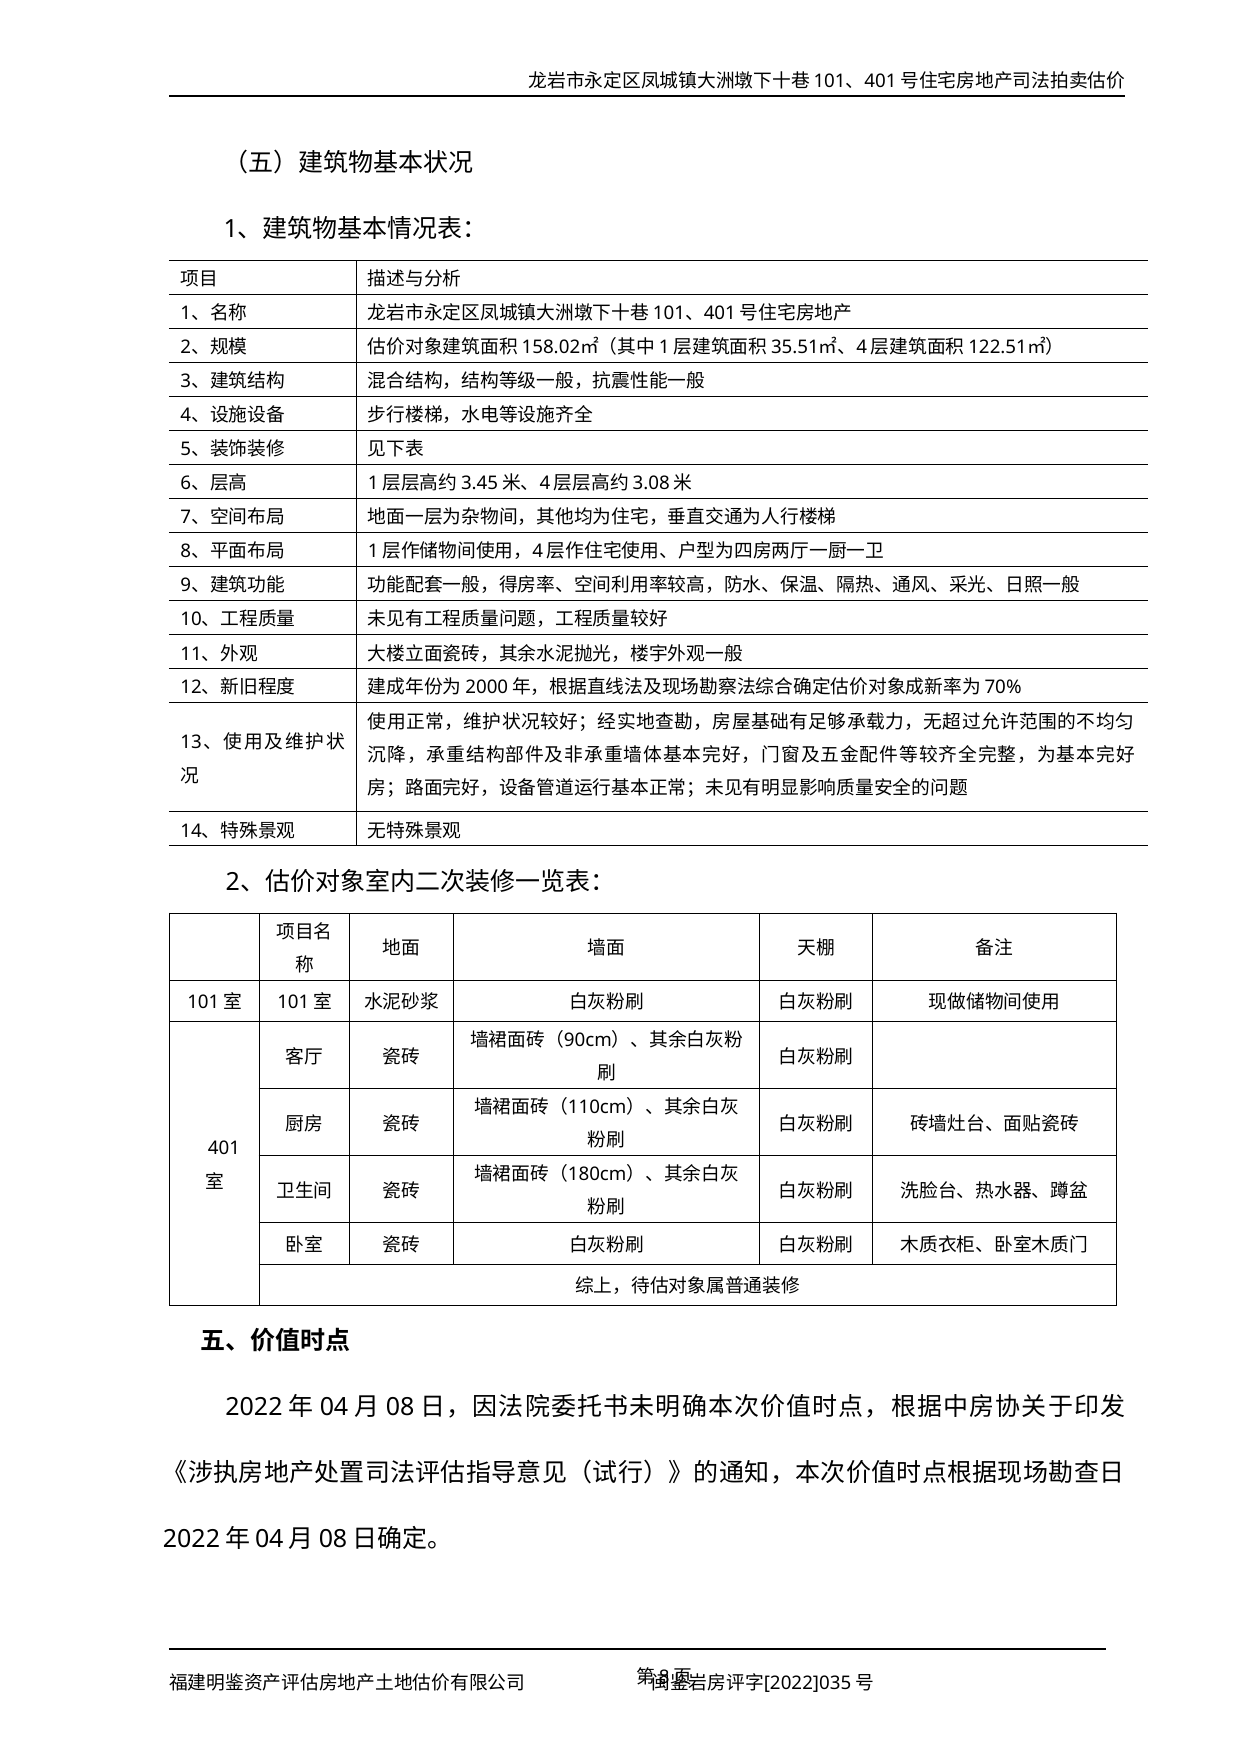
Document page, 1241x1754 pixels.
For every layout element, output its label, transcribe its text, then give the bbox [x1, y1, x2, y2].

table_cell 白灰粉刷 [760, 1223, 872, 1263]
table_cell 9、建筑功能 [169, 567, 356, 600]
table_cell 白灰粉刷 [760, 1156, 872, 1222]
table_cell [873, 1022, 1116, 1088]
table_cell 瓷砖 [350, 1156, 453, 1222]
text 1、建筑物基本情况表： [169, 193, 1125, 259]
table_cell 3、建筑结构 [169, 363, 356, 396]
table_cell 步行楼梯，水电等设施齐全 [357, 397, 1147, 430]
table_cell 混合结构，结构等级一般，抗震性能一般 [357, 363, 1147, 396]
table_cell 木质衣柜、卧室木质门 [873, 1223, 1116, 1263]
table_cell 地面一层为杂物间，其他均为住宅，垂直交通为人行楼梯 [357, 499, 1147, 532]
table_cell 白灰粉刷 [760, 981, 872, 1021]
table_cell 4、设施设备 [169, 397, 356, 430]
table_cell 401室 [170, 1022, 259, 1305]
table_header [170, 914, 259, 979]
table_cell 瓷砖 [350, 1223, 453, 1263]
table_cell 瓷砖 [350, 1089, 453, 1155]
table_cell 未见有工程质量问题，工程质量较好 [357, 601, 1147, 634]
table_cell 2、规模 [169, 329, 356, 362]
table_header 天棚 [760, 914, 872, 979]
text 2、估价对象室内二次装修一览表： [169, 846, 1125, 912]
table_cell 1层层高约3.45米、4层层高约3.08米 [357, 465, 1147, 498]
table_cell 白灰粉刷 [760, 1089, 872, 1155]
table_cell 估价对象建筑面积158.02㎡（其中1层建筑面积35.51㎡、4层建筑面积122.51㎡） [357, 329, 1147, 362]
table_cell 龙岩市永定区凤城镇大洲墩下十巷101、401号住宅房地产 [357, 295, 1147, 328]
table_cell 101室 [260, 981, 349, 1021]
table_cell 卫生间 [260, 1156, 349, 1222]
table_cell 11、外观 [169, 635, 356, 668]
table_cell 1、名称 [169, 295, 356, 328]
table_cell 12、新旧程度 [169, 669, 356, 702]
table_cell 建成年份为2000年，根据直线法及现场勘察法综合确定估价对象成新率为70% [357, 669, 1147, 702]
table_cell 白灰粉刷 [454, 1223, 759, 1263]
table_cell 使用正常，维护状况较好；经实地查勘，房屋基础有足够承载力，无超过允许范围的不均匀沉降，承重结构部件及非承重墙体基本完好，门窗及五金配件等较齐全完整，为基本完好房；路面完好，设备管道运行基本正常；未见有明显影响质量安全的问题 [357, 703, 1147, 811]
table_cell 见下表 [357, 431, 1147, 464]
table_cell 厨房 [260, 1089, 349, 1155]
table_cell 1层作储物间使用，4层作住宅使用、户型为四房两厅一厨一卫 [357, 533, 1147, 566]
table_header 墙面 [454, 914, 759, 979]
text 2022年04月08日，因法院委托书未明确本次价值时点，根据中房协关于印发《涉执房地产处置司法评估指导意见（试行）》的通知，本次价值时点根据现场勘查日2022年04月08日确定。 [163, 1372, 1125, 1570]
text 五、价值时点 [169, 1306, 1125, 1372]
table_cell 5、装饰装修 [169, 431, 356, 464]
table_cell 7、空间布局 [169, 499, 356, 532]
table_cell 客厅 [260, 1022, 349, 1088]
table_cell 无特殊景观 [357, 812, 1147, 845]
table_cell 现做储物间使用 [873, 981, 1116, 1021]
table_cell 6、层高 [169, 465, 356, 498]
table_cell 白灰粉刷 [454, 981, 759, 1021]
table_cell 墙裙面砖（180cm）、其余白灰粉刷 [454, 1156, 759, 1222]
table_cell 14、特殊景观 [169, 812, 356, 845]
table_cell 水泥砂浆 [350, 981, 453, 1021]
table_cell 101室 [170, 981, 259, 1021]
table_cell 8、平面布局 [169, 533, 356, 566]
table_cell 白灰粉刷 [760, 1022, 872, 1088]
table_header 地面 [350, 914, 453, 979]
table_cell 10、工程质量 [169, 601, 356, 634]
table_header 备注 [873, 914, 1116, 979]
table_cell 砖墙灶台、面贴瓷砖 [873, 1089, 1116, 1155]
table_cell 大楼立面瓷砖，其余水泥抛光，楼宇外观一般 [357, 635, 1147, 668]
table_cell 13、使用及维护状况 [169, 703, 356, 811]
table_cell 墙裙面砖（90cm）、其余白灰粉刷 [454, 1022, 759, 1088]
text （五）建筑物基本状况 [169, 127, 1125, 193]
table_cell 综上，待估对象属普通装修 [260, 1265, 1116, 1305]
table_header 描述与分析 [357, 261, 1147, 293]
table_cell 洗脸台、热水器、蹲盆 [873, 1156, 1116, 1222]
table_cell 卧室 [260, 1223, 349, 1263]
table_cell 瓷砖 [350, 1022, 453, 1088]
table_header 项目名称 [260, 914, 349, 979]
table_cell 墙裙面砖（110cm）、其余白灰粉刷 [454, 1089, 759, 1155]
table_cell 功能配套一般，得房率、空间利用率较高，防水、保温、隔热、通风、采光、日照一般 [357, 567, 1147, 600]
table_header 项目 [169, 261, 356, 293]
